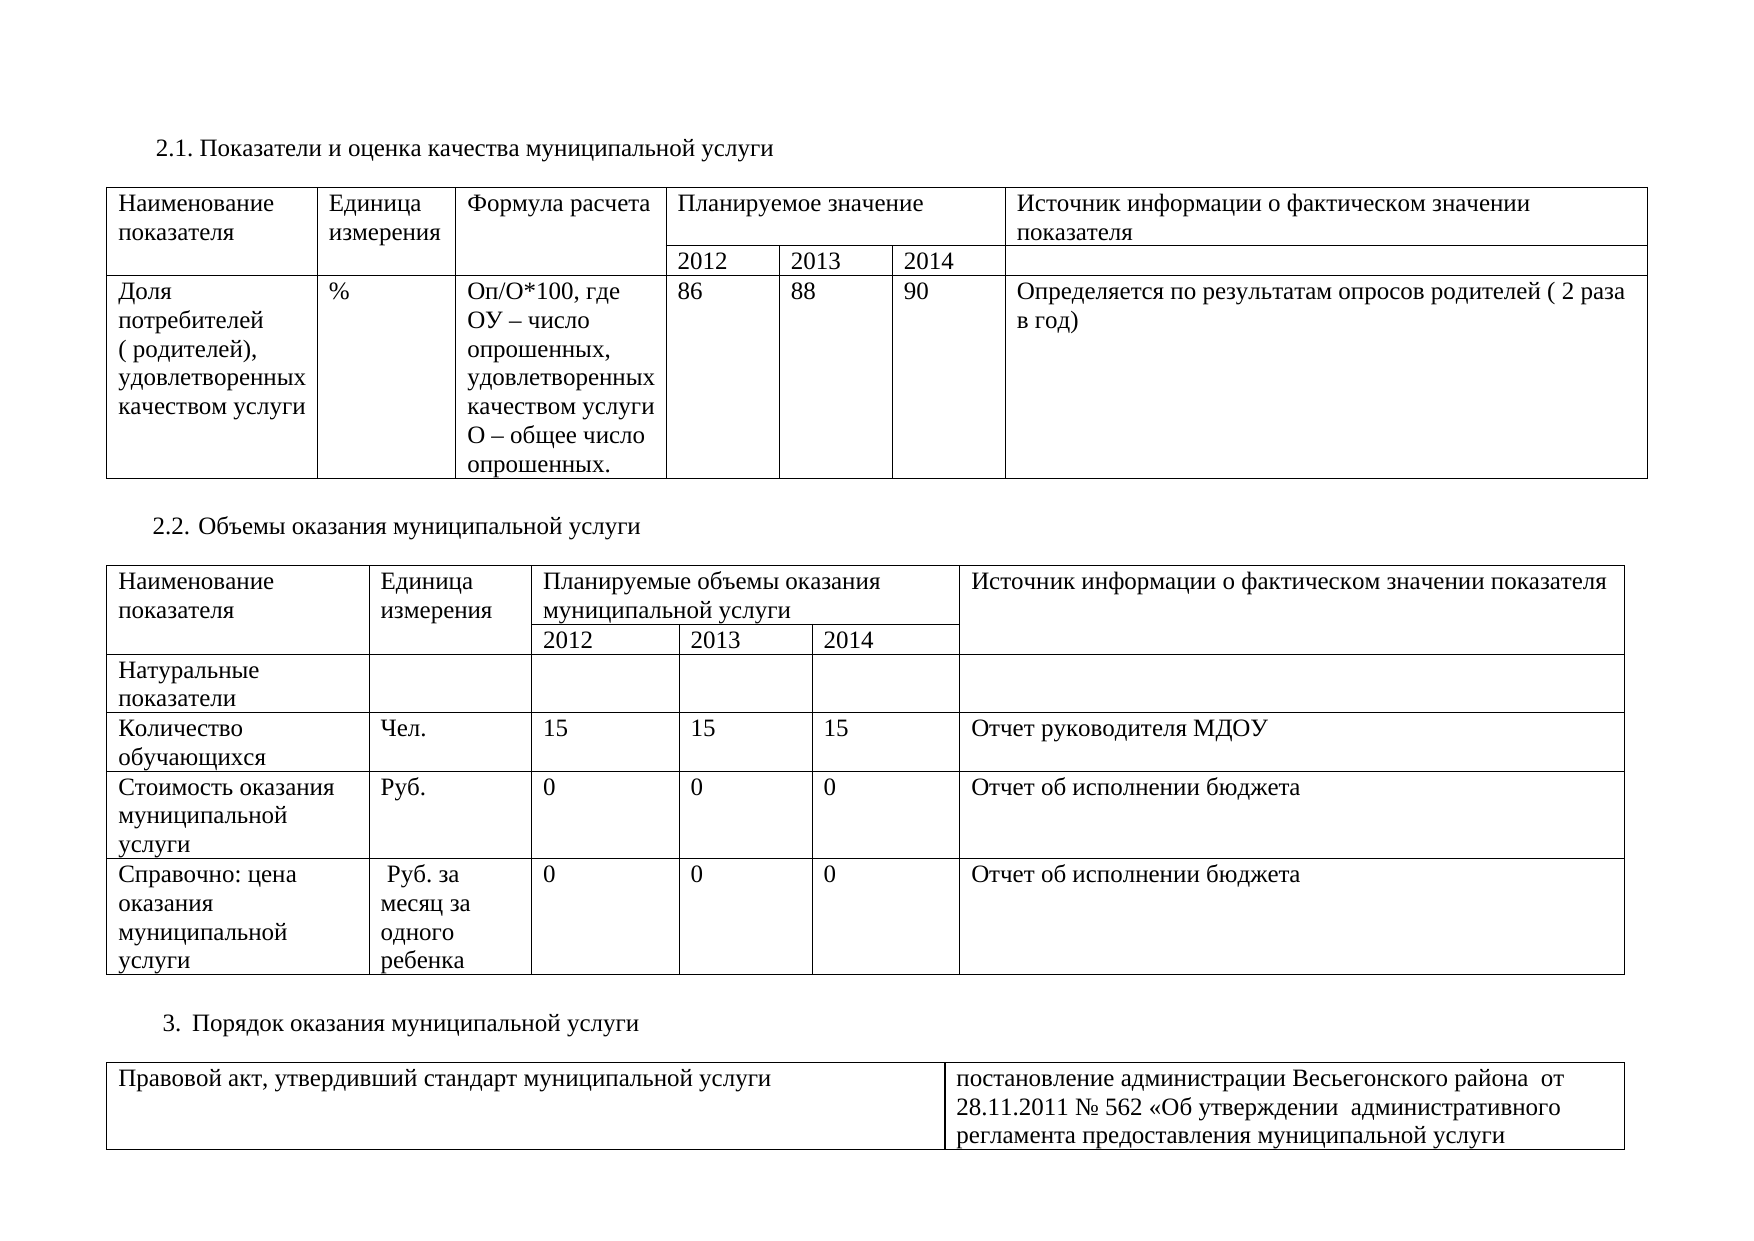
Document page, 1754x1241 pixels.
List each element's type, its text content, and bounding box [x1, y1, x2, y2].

text 2.1. Показатели и оценка качества муниципальной услуги [156, 133, 1636, 162]
table_header Формула расчета [456, 188, 666, 275]
table_cell [1006, 246, 1647, 275]
table_cell 2012 [667, 246, 779, 275]
table_cell 90 [893, 276, 1005, 477]
table_cell 0 [813, 859, 959, 974]
table_header Единица измерения [318, 188, 455, 275]
table_cell [680, 655, 812, 712]
table_cell 0 [680, 859, 812, 974]
table_cell Количество обучающихся [107, 713, 369, 771]
table_header Источник информации о фактическом значении показателя [1006, 188, 1647, 245]
table_cell 86 [667, 276, 779, 477]
table_cell Стоимость оказания муниципальной услуги [107, 772, 369, 858]
table_cell 2012 [532, 625, 679, 654]
table_cell 2013 [780, 246, 892, 275]
table_cell 0 [532, 859, 679, 974]
table_cell [370, 655, 531, 712]
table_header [946, 1063, 1624, 1149]
table_cell 2014 [813, 625, 959, 654]
table_cell 0 [680, 772, 812, 858]
table_cell 15 [680, 713, 812, 771]
table_header Наименование показателя [107, 188, 317, 275]
table_cell [532, 655, 679, 712]
table_header Единица измерения [370, 566, 531, 654]
table_cell 2013 [680, 625, 812, 654]
table_cell Отчет об исполнении бюджета [960, 859, 1624, 974]
table_cell Отчет об исполнении бюджета [960, 772, 1624, 858]
table_cell Определяется по результатам опросов родителей ( 2 раза в год) [1006, 276, 1647, 477]
table_cell 15 [532, 713, 679, 771]
table_cell [960, 655, 1624, 712]
table_cell 0 [532, 772, 679, 858]
table_cell Натуральные показатели [107, 655, 369, 712]
table_cell % [318, 276, 455, 477]
table_cell Руб. [370, 772, 531, 858]
table_cell Отчет руководителя МДОУ [960, 713, 1624, 771]
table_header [107, 1063, 944, 1149]
table_cell 15 [813, 713, 959, 771]
table_header Источник информации о фактическом значении показателя [960, 566, 1624, 654]
table_cell 2014 [893, 246, 1005, 275]
table_header Планируемые объемы оказания муниципальной услуги [532, 566, 959, 624]
list Объемы оказания муниципальной услуги [152, 511, 1636, 540]
table_cell [813, 655, 959, 712]
table_cell Справочно: цена оказания муниципальной услуги [107, 859, 369, 974]
table_header Планируемое значение [667, 188, 1005, 245]
table_header Наименование показателя [107, 566, 369, 654]
table_cell Доля потребителей ( родителей), удовлетворенных качеством услуги [107, 276, 317, 477]
table_cell 88 [780, 276, 892, 477]
table_cell 0 [813, 772, 959, 858]
table_cell Руб. за месяц за одного ребенка [370, 859, 531, 974]
table_cell Чел. [370, 713, 531, 771]
list Порядок оказания муниципальной услуги [103, 1008, 1636, 1037]
table_cell Оп/О*100, где ОУ – число опрошенных, удовлетворенных качеством услуги О – общее число опрошенных. [456, 276, 666, 477]
